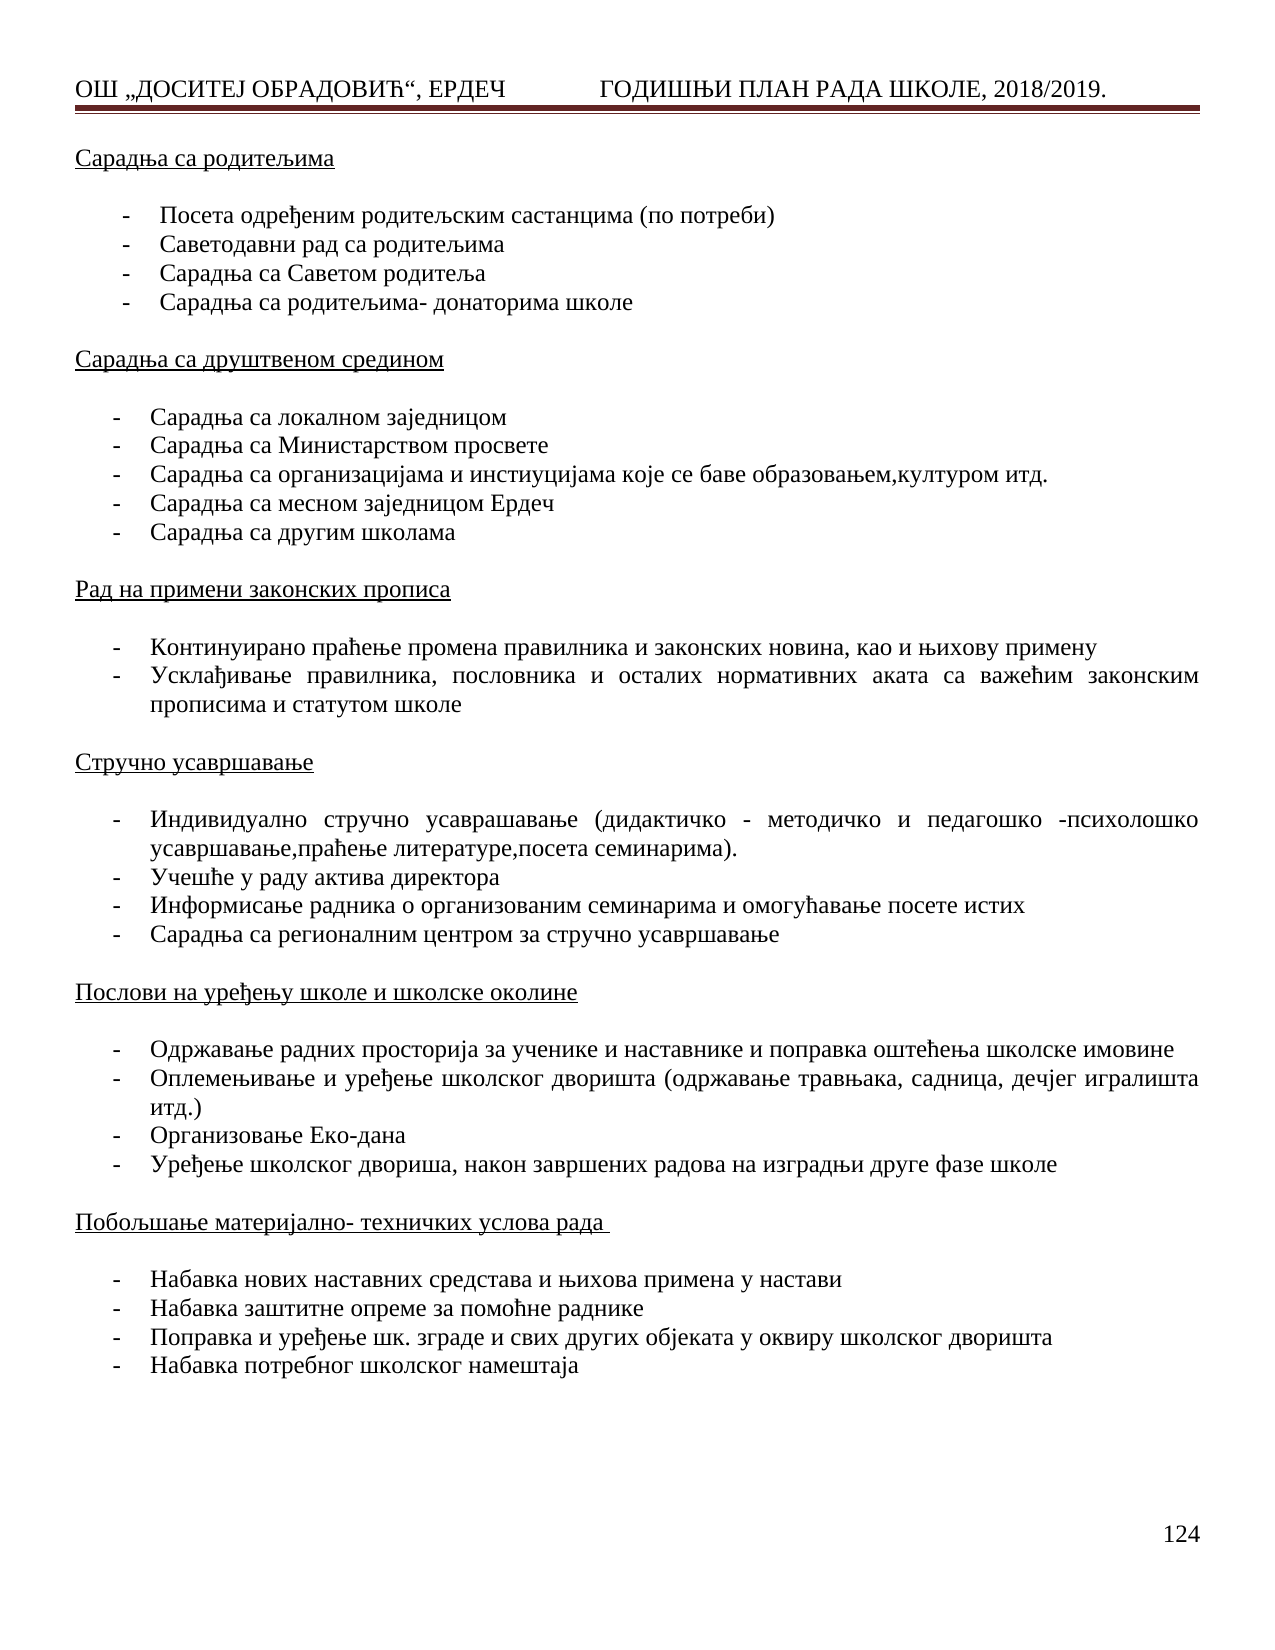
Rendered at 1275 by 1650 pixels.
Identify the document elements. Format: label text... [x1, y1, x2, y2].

list Сарадња са Саветом родитеља [122, 258, 1200, 287]
list Информисање радника о организованим семинарима и омогућавање посете истих [112, 890, 1200, 919]
list Сарадња са организацијама и инстиуцијама које се баве образовањем,културом итд. [112, 459, 1200, 488]
list Оплемењивање и уређење школског дворишта (одржавање травњака, садница, дечјег игралишта итд.) [112, 1063, 1200, 1120]
text Побољшање материјално- техничких услова рада [75, 1207, 1200, 1235]
list Одржавање радних просторија за ученике и наставнике и поправка оштећења школске имовине [112, 1034, 1200, 1063]
list Сарадња са Министарством просвете [112, 430, 1200, 459]
list Набавка нових наставних средстава и њихова примена у настави [112, 1264, 1200, 1293]
list Набавка заштитне опреме за помоћне раднике [112, 1293, 1200, 1322]
list Поправка и уређење шк. зграде и свих других објеката у оквиру школског дворишта [112, 1322, 1200, 1350]
list Саветодавни рад са родитељима [122, 229, 1200, 258]
text Рад на примени законских прописа [75, 574, 1200, 603]
list Усклађивање правилника, пословника и осталих нормативних аката са важећим законским прописима и статутом школе [112, 660, 1200, 718]
list Сарадња са другим школама [112, 517, 1200, 545]
list Сарадња са родитељима- донаторима школе [122, 287, 1200, 315]
list Посета одређеним родитељским састанцима (по потреби) [122, 200, 1200, 229]
text Сарадња са друштвеном средином [75, 344, 1200, 373]
text Послови на уређењу школе и школске околине [75, 977, 1200, 1005]
list Индивидуално стручно усаврашавање (дидактичко - методичко и педагошко -психолошко усавршавање,праћење литературе,посета семинарима). [112, 804, 1200, 862]
list Сарадња са регионалним центром за стручно усавршавање [112, 919, 1200, 948]
list Набавка потребног школског намештаја [112, 1350, 1200, 1379]
list Сарадња са месном заједницом Ердеч [112, 488, 1200, 517]
list Континуирано праћење промена правилника и законских новина, као и њихову примену [112, 632, 1200, 660]
text Стручно усавршавање [75, 747, 1200, 775]
list Сарадња са локалном заједницом [112, 402, 1200, 430]
list Учешће у раду актива директора [112, 862, 1200, 890]
list Уређење школског двориша, након завршених радова на изградњи друге фазе школе [112, 1149, 1200, 1178]
text Сарадња са родитељима [75, 143, 1200, 172]
list Организовање Еко-дана [112, 1120, 1200, 1149]
